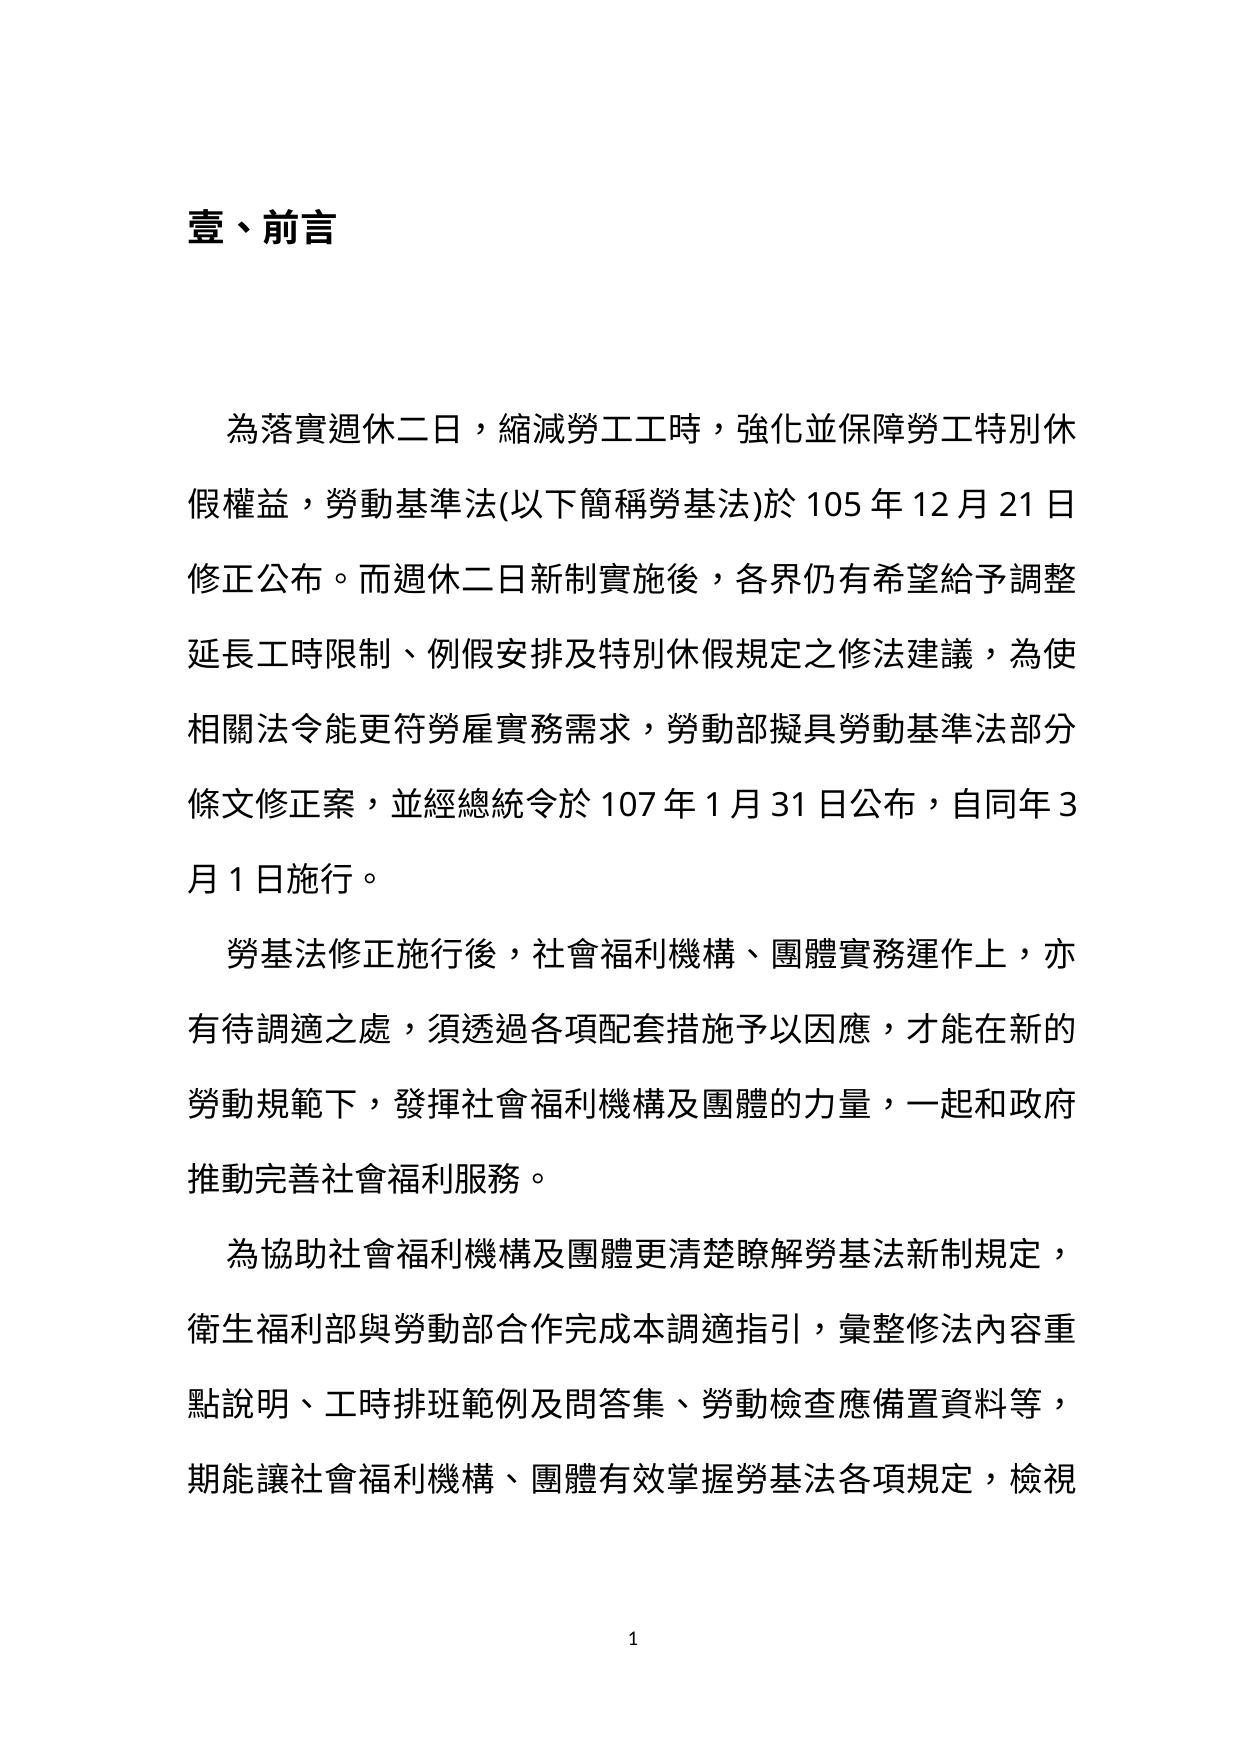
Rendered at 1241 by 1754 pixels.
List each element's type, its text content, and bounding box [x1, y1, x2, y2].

text 勞基法修正施行後，社會福利機構、團體實務運作上，亦有待調適之處，須透過各項配套措施予以因應，才能在新的勞動規範下，發揮社會福利機構及團體的力量，一起和政府推動完善社會福利服務。 [187, 915, 1078, 1215]
text 為落實週休二日，縮減勞工工時，強化並保障勞工特別休假權益，勞動基準法(以下簡稱勞基法)於105年12月21日修正公布。而週休二日新制實施後，各界仍有希望給予調整延長工時限制、例假安排及特別休假規定之修法建議，為使相關法令能更符勞雇實務需求，勞動部擬具勞動基準法部分條文修正案，並經總統令於107年1月31日公布，自同年3月1日施行。 [187, 390, 1078, 915]
subtitle 壹、前言 [187, 187, 1078, 262]
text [187, 1215, 1078, 1515]
